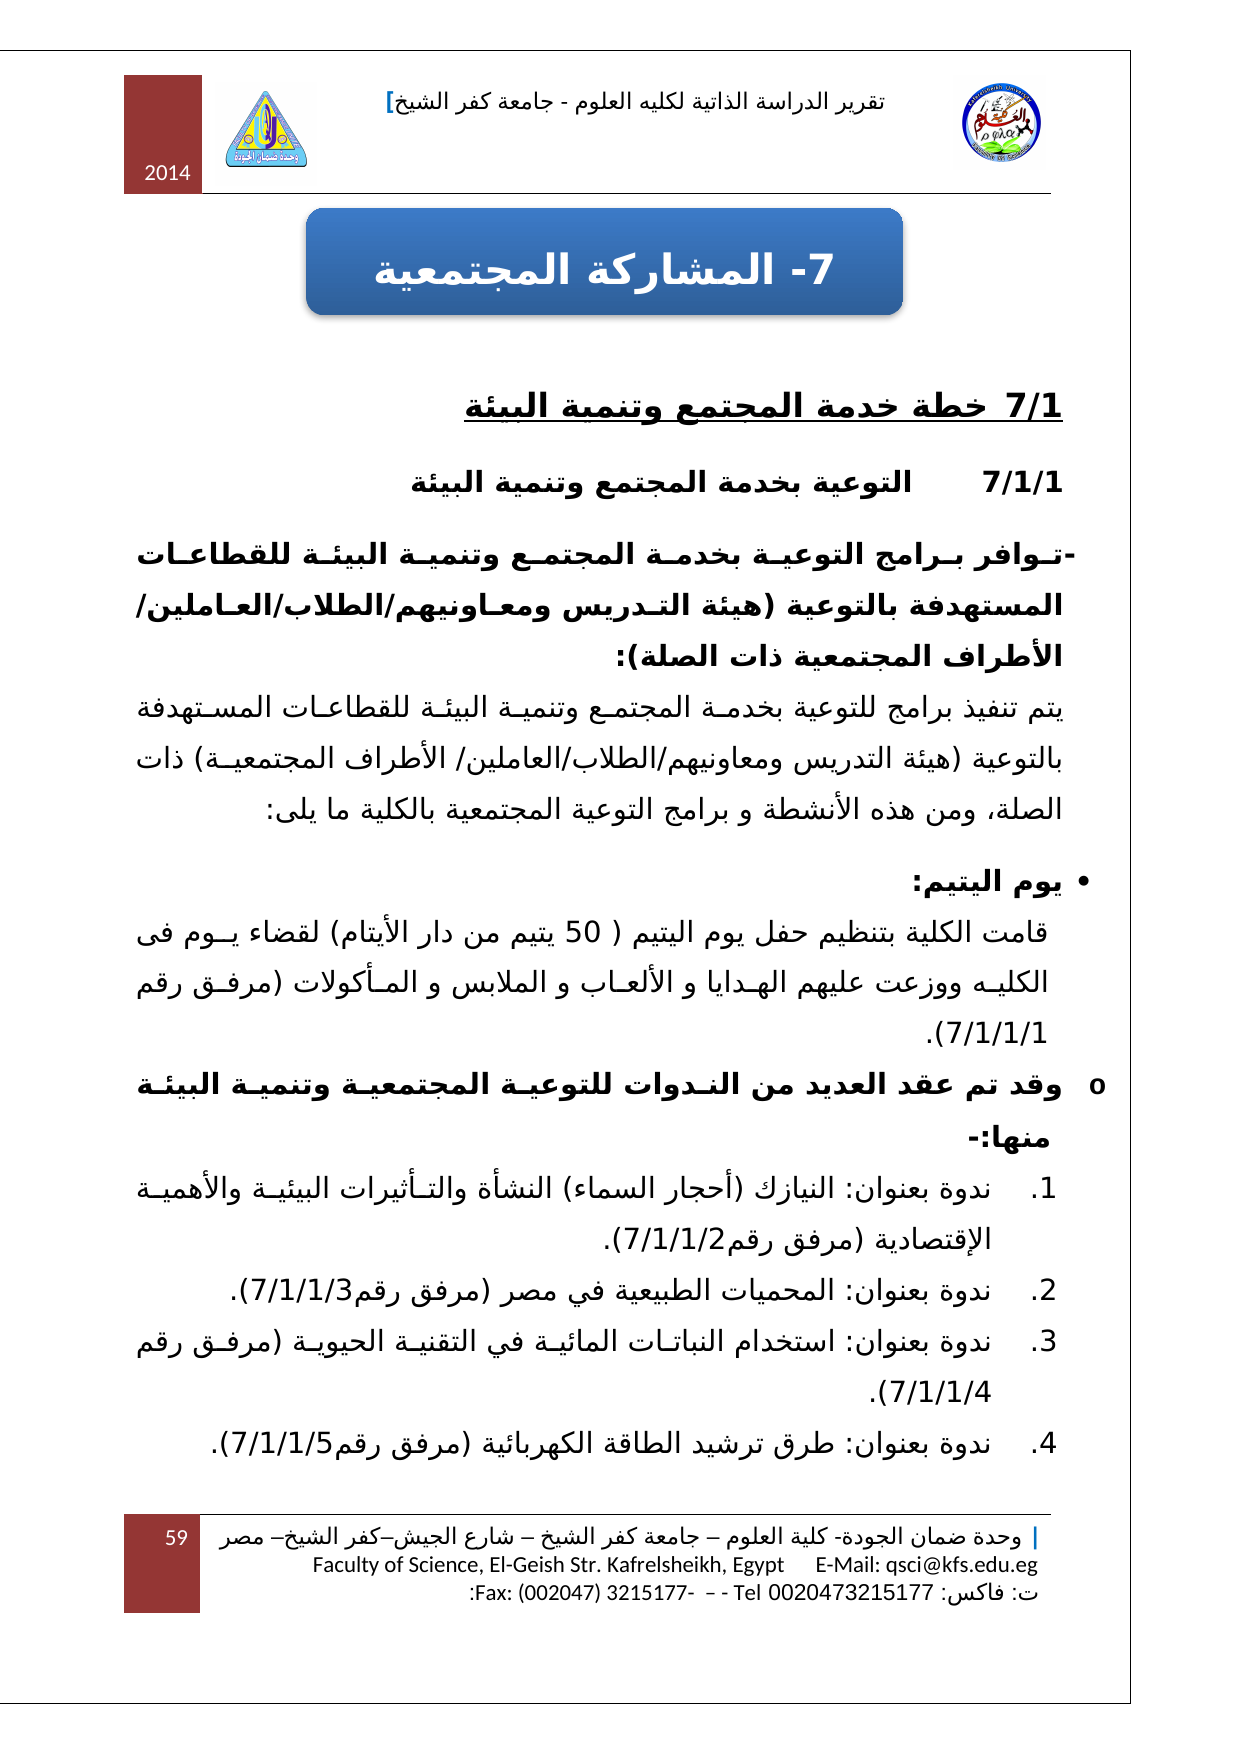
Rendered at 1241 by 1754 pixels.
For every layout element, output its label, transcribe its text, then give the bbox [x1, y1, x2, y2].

text 7/1/1 التوعية بخدمة المجتمع وتنمية البيئة [136, 466, 1064, 500]
picture [952, 75, 1047, 169]
list قامت الكلية بتنظيم حفل يوم اليتيم ( 50 يتيم من دار الأيتام) لقضاء يوم فى الكليه ووزعت عليهم الهدايا و الألعاب و الملابس و المأكولات (مرفق رقم7/1/1/1). [136, 915, 1049, 1051]
list يوم اليتيم: [136, 864, 1078, 898]
picture [214, 82, 318, 186]
list ندوة بعنوان: استخدام النباتات المائية في التقنية الحيوية (مرفق رقم7/1/1/4). [136, 1324, 1030, 1409]
text يتم تنفيذ برامج للتوعية بخدمة المجتمع وتنمية البيئة للقطاعات المستهدفة بالتوعية (هيئة التدريس ومعاونيهم/الطلاب/العاملين/ الأطراف المجتمعية) ذات الصلة، ومن هذه الأنشطة و برامج التوعية المجتمعية بالكلية ما يلى: [136, 690, 1064, 826]
list ندوة بعنوان: المحميات الطبيعية في مصر (مرفق رقم7/1/1/3). [136, 1273, 1030, 1307]
list ندوة بعنوان: النيازك (أحجار السماء) النشأة والتأثيرات البيئية والأهمية الإقتصادية (مرفق رقم7/1/1/2). [136, 1171, 1030, 1256]
list ندوة بعنوان: طرق ترشيد الطاقة الكهربائية (مرفق رقم7/1/1/5). [136, 1426, 1030, 1460]
list وقد تم عقد العديد من الندوات للتوعية المجتمعية وتنمية البيئة منها:- [136, 1068, 1089, 1154]
list توافر برامج التوعية بخدمة المجتمع وتنمية البيئة للقطاعات المستهدفة بالتوعية (هيئة التدريس ومعاونيهم/الطلاب/العاملين/ الأطراف المجتمعية ذات الصلة): [136, 537, 1064, 673]
text 7/1 خطة خدمة المجتمع وتنمية البيئة [136, 387, 1063, 426]
